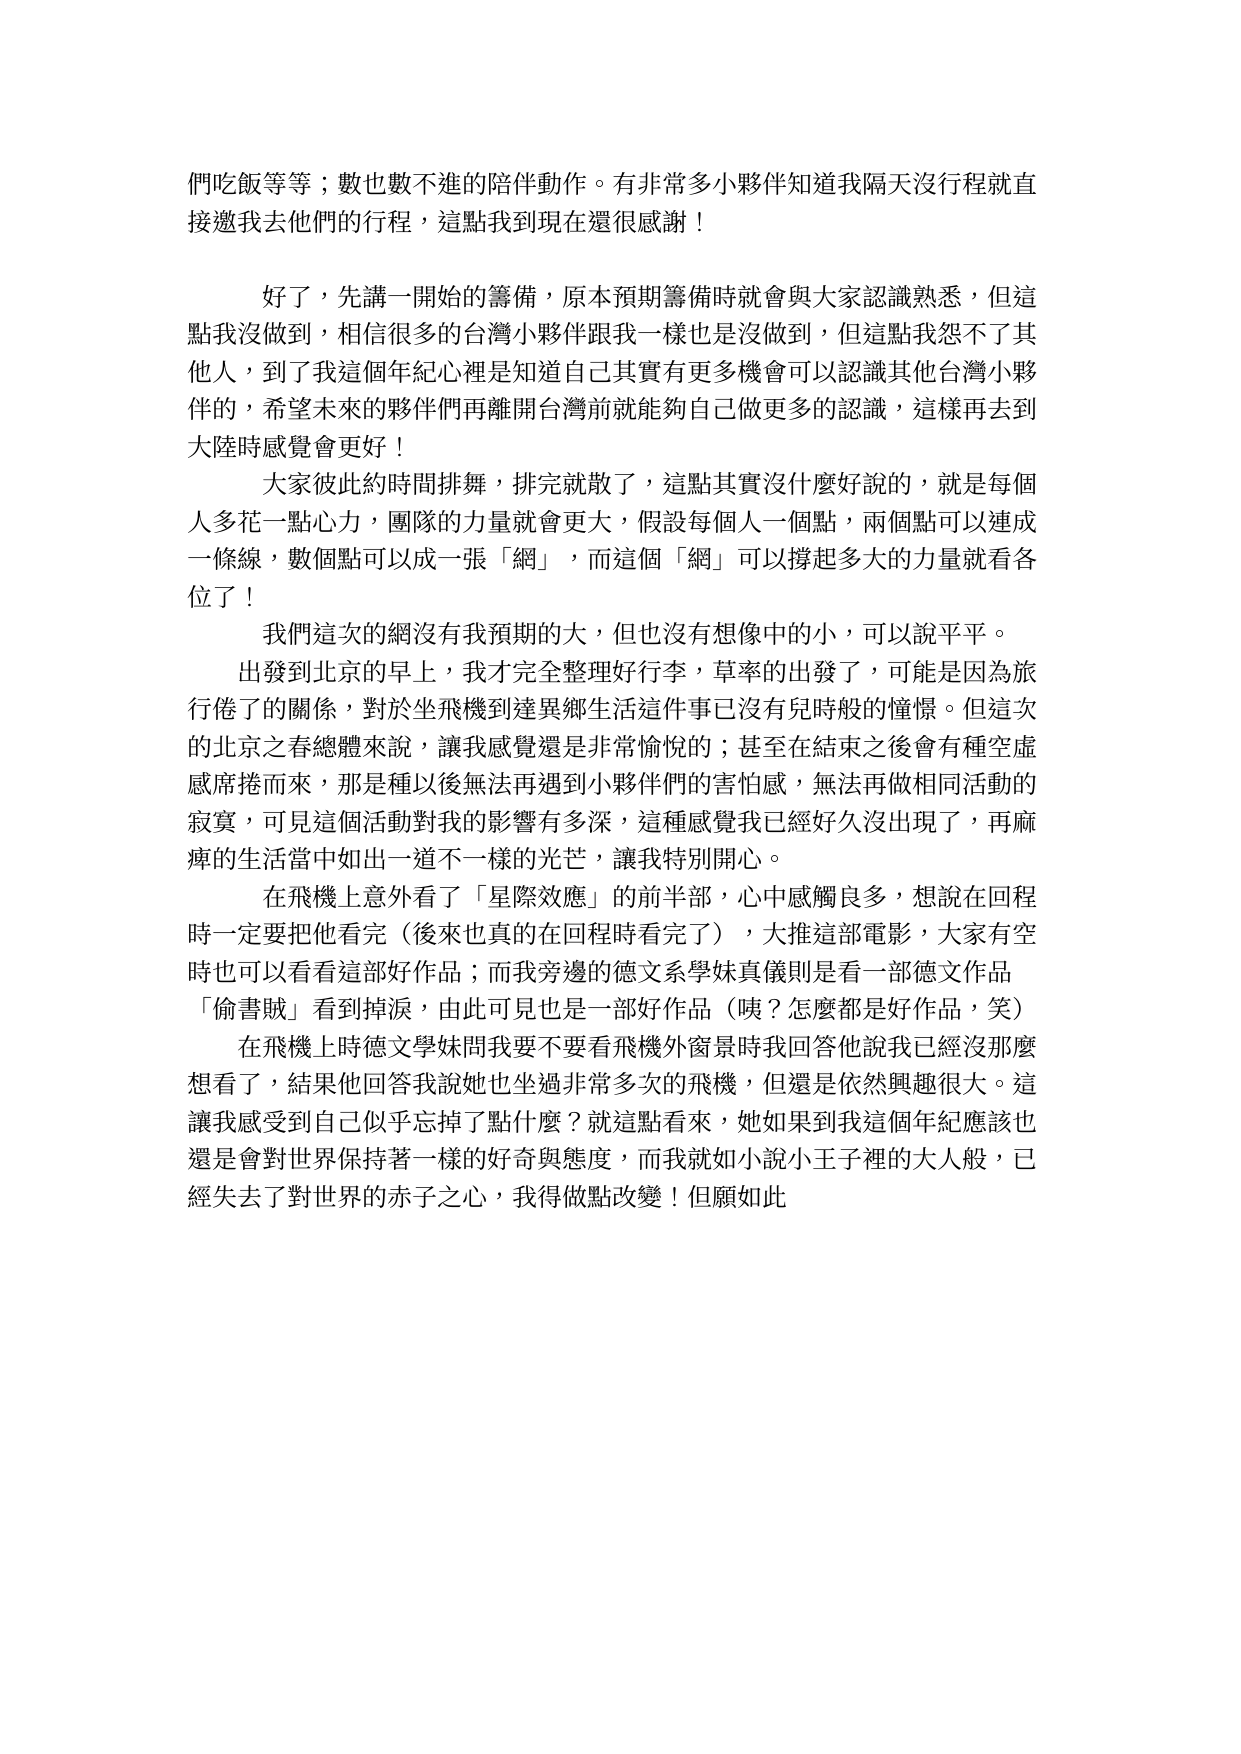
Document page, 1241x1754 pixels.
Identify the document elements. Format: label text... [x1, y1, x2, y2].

text 好了，先講一開始的籌備，原本預期籌備時就會與大家認識熟悉，但這點我沒做到，相信很多的台灣小夥伴跟我一樣也是沒做到，但這點我怨不了其他人，到了我這個年紀心裡是知道自己其實有更多機會可以認識其他台灣小夥伴的，希望未來的夥伴們再離開台灣前就能夠自己做更多的認識，這樣再去到大陸時感覺會更好！ [187, 277, 1053, 464]
text 大家彼此約時間排舞，排完就散了，這點其實沒什麼好說的，就是每個人多花一點心力，團隊的力量就會更大，假設每個人一個點，兩個點可以連成一條線，數個點可以成一張「網」，而這個「網」可以撐起多大的力量就看各位了！ [187, 464, 1053, 614]
text 出發到北京的早上，我才完全整理好行李，草率的出發了，可能是因為旅行倦了的關係，對於坐飛機到達異鄉生活這件事已沒有兒時般的憧憬。但這次的北京之春總體來說，讓我感覺還是非常愉悅的；甚至在結束之後會有種空虛感席捲而來，那是種以後無法再遇到小夥伴們的害怕感，無法再做相同活動的寂寞，可見這個活動對我的影響有多深，這種感覺我已經好久沒出現了，再麻痺的生活當中如出一道不一樣的光芒，讓我特別開心。 [187, 652, 1053, 877]
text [187, 164, 1053, 239]
text 在飛機上時德文學妹問我要不要看飛機外窗景時我回答他說我已經沒那麼想看了，結果他回答我說她也坐過非常多次的飛機，但還是依然興趣很大。這讓我感受到自己似乎忘掉了點什麼？就這點看來，她如果到我這個年紀應該也還是會對世界保持著一樣的好奇與態度，而我就如小說小王子裡的大人般，已經失去了對世界的赤子之心，我得做點改變！但願如此 [187, 1027, 1053, 1214]
text 在飛機上意外看了「星際效應」的前半部，心中感觸良多，想說在回程時一定要把他看完（後來也真的在回程時看完了），大推這部電影，大家有空時也可以看看這部好作品；而我旁邊的德文系學妹真儀則是看一部德文作品「偷書賊」看到掉淚，由此可見也是一部好作品（咦？怎麼都是好作品，笑） [187, 877, 1053, 1027]
text 我們這次的網沒有我預期的大，但也沒有想像中的小，可以說平平。 [187, 614, 1053, 652]
